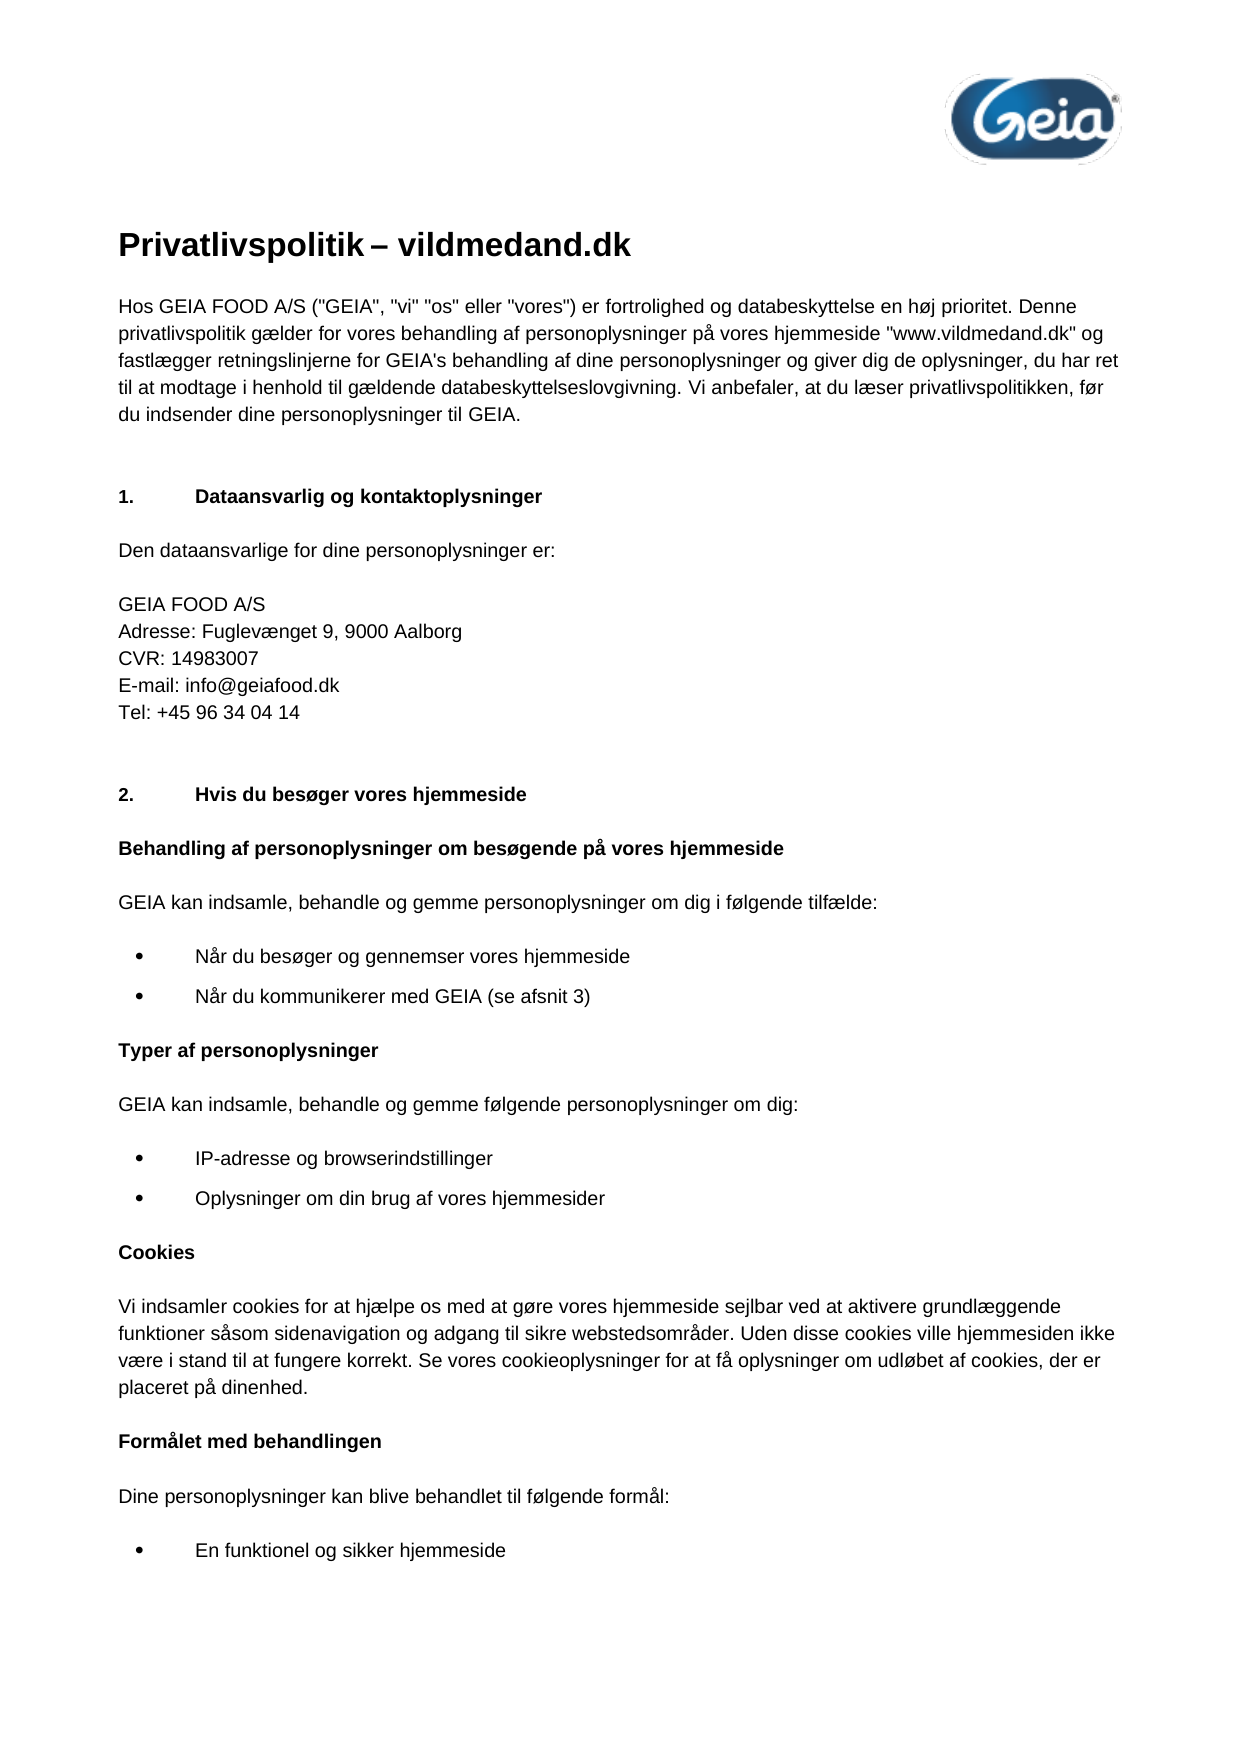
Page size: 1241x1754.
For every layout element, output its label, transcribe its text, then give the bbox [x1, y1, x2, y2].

list Oplysninger om din brug af vores hjemmesider [136, 1182, 1122, 1209]
list Cookies [118, 1236, 1122, 1263]
text GEIA FOOD A/S [118, 588, 1122, 616]
text CVR: 14983007 [118, 643, 1122, 670]
list Behandling af personoplysninger om besøgende på vores hjemmeside [118, 832, 1122, 859]
list En funktionel og sikker hjemmeside [136, 1534, 1122, 1561]
list Vi indsamler cookies for at hjælpe os med at gøre vores hjemmeside sejlbar ved at aktivere grundlæggende funktioner såsom sidenavigation og adgang til sikre webstedsområder. Uden disse cookies ville hjemmesiden ikke være i stand til at fungere korrekt. Se vores cookieoplysninger for at få oplysninger om udløbet af cookies, der er placeret på dinenhed. [118, 1291, 1122, 1399]
subtitle Dataansvarlig og kontaktoplysninger [118, 480, 1122, 507]
list Formålet med behandlingen [118, 1426, 1122, 1453]
subtitle Hvis du besøger vores hjemmeside [118, 778, 1122, 805]
picture [944, 73, 1123, 166]
list Den dataansvarlige for dine personoplysninger er: [118, 534, 1122, 561]
list GEIA kan indsamle, behandle og gemme følgende personoplysninger om dig: [118, 1088, 1122, 1116]
list Typer af personoplysninger [118, 1034, 1122, 1061]
text E-mail: info@geiafood.dk [118, 670, 1122, 697]
list Dine personoplysninger kan blive behandlet til følgende formål: [118, 1480, 1122, 1507]
text Adresse: Fuglevænget 9, 9000 Aalborg [118, 616, 1122, 643]
text Tel: +45 96 34 04 14 [118, 697, 1122, 724]
text Privatlivspolitik – vildmedand.dk [118, 225, 1122, 263]
list Når du besøger og gennemser vores hjemmeside [136, 941, 1122, 968]
list GEIA kan indsamle, behandle og gemme personoplysninger om dig i følgende tilfælde: [118, 886, 1122, 913]
list Når du kommunikerer med GEIA (se afsnit 3) [136, 980, 1122, 1007]
list Hos GEIA FOOD A/S ("GEIA", "vi" "os" eller "vores") er fortrolighed og databeskyttelse en høj prioritet. Denne privatlivspolitik gælder for vores behandling af personoplysninger på vores hjemmeside "www.vildmedand.dk" og fastlægger retningslinjerne for GEIA's behandling af dine personoplysninger og giver dig de oplysninger, du har ret til at modtage i henhold til gældende databeskyttelseslovgivning. Vi anbefaler, at du læser privatlivspolitikken, før du indsender dine personoplysninger til GEIA. [118, 291, 1122, 426]
list IP-adresse og browserindstillinger [136, 1143, 1122, 1170]
